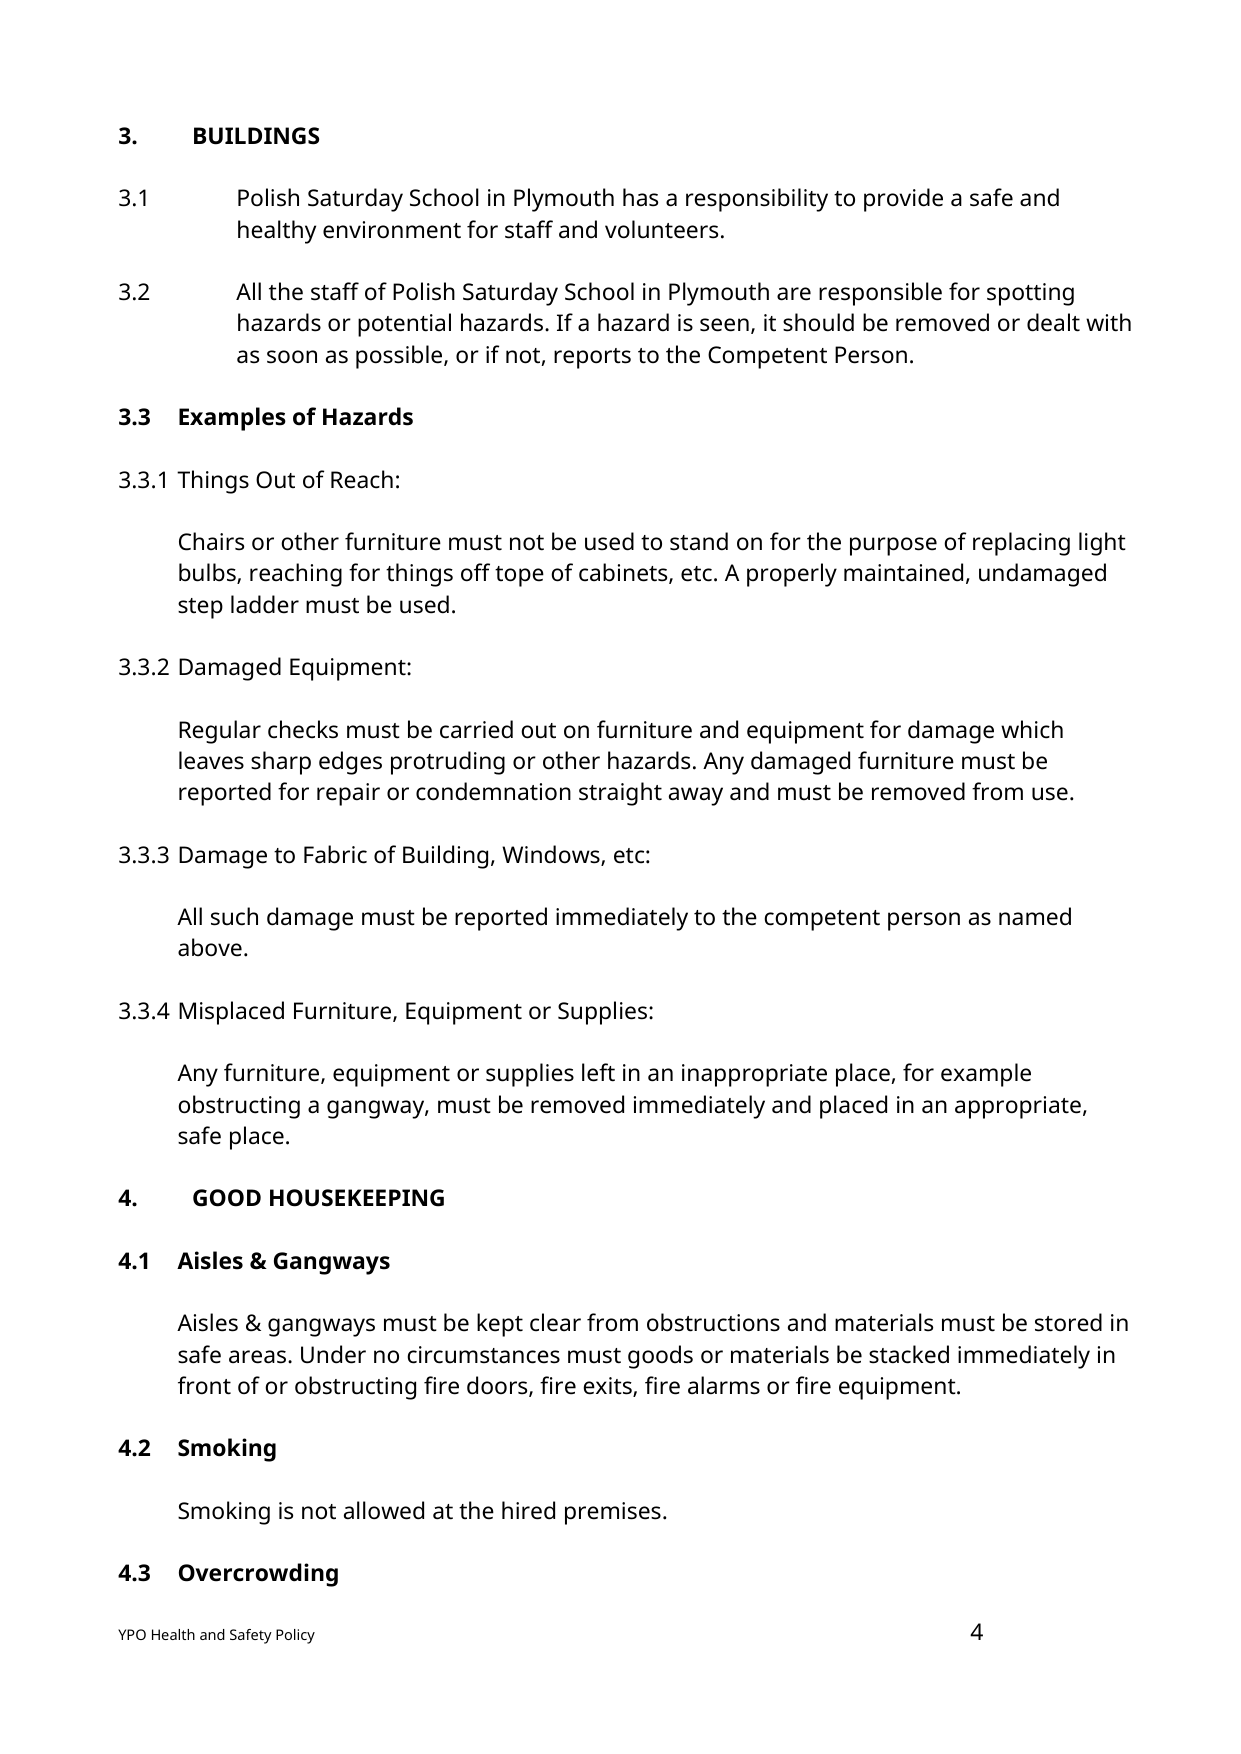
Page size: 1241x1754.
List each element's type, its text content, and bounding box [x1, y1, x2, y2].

list Misplaced Furniture, Equipment or Supplies: [118, 995, 1137, 1026]
text 3.1 Polish Saturday School in Plymouth has a responsibility to provide a safe and healthy environment for staff and volunteers. [118, 182, 1137, 245]
text Aisles & gangways must be kept clear from obstructions and materials must be stored in safe areas. Under no circumstances must goods or materials be stacked immediately in front of or obstructing fire doors, fire exits, fire alarms or fire equipment. [118, 1307, 1137, 1401]
text Smoking is not allowed at the hired premises. [118, 1495, 1137, 1526]
text All such damage must be reported immediately to the competent person as named above. [118, 901, 1137, 964]
text 4.3 Overcrowding [118, 1557, 1137, 1589]
text 3.2 All the staff of Polish Saturday School in Plymouth are responsible for spotting hazards or potential hazards. If a hazard is seen, it should be removed or dealt with as soon as possible, or if not, reports to the Competent Person. [118, 276, 1137, 370]
list Damage to Fabric of Building, Windows, etc: [118, 839, 1137, 870]
subtitle 4. GOOD HOUSEKEEPING [118, 1182, 1137, 1214]
text 4.1 Aisles & Gangways [118, 1245, 1137, 1276]
text Any furniture, equipment or supplies left in an inappropriate place, for example obstructing a gangway, must be removed immediately and placed in an appropriate, safe place. [118, 1057, 1137, 1151]
list Damaged Equipment: [118, 651, 1137, 682]
text 4.2 Smoking [118, 1432, 1137, 1464]
text Regular checks must be carried out on furniture and equipment for damage which leaves sharp edges protruding or other hazards. Any damaged furniture must be reported for repair or condemnation straight away and must be removed from use. [118, 714, 1137, 839]
text 3.3.1 Things Out of Reach: [118, 464, 1137, 495]
subtitle 3. BUILDINGS [118, 120, 1137, 151]
text Chairs or other furniture must not be used to stand on for the purpose of replacing light bulbs, reaching for things off tope of cabinets, etc. A properly maintained, undamaged step ladder must be used. [118, 526, 1137, 620]
text 3.3 Examples of Hazards [118, 401, 1137, 432]
